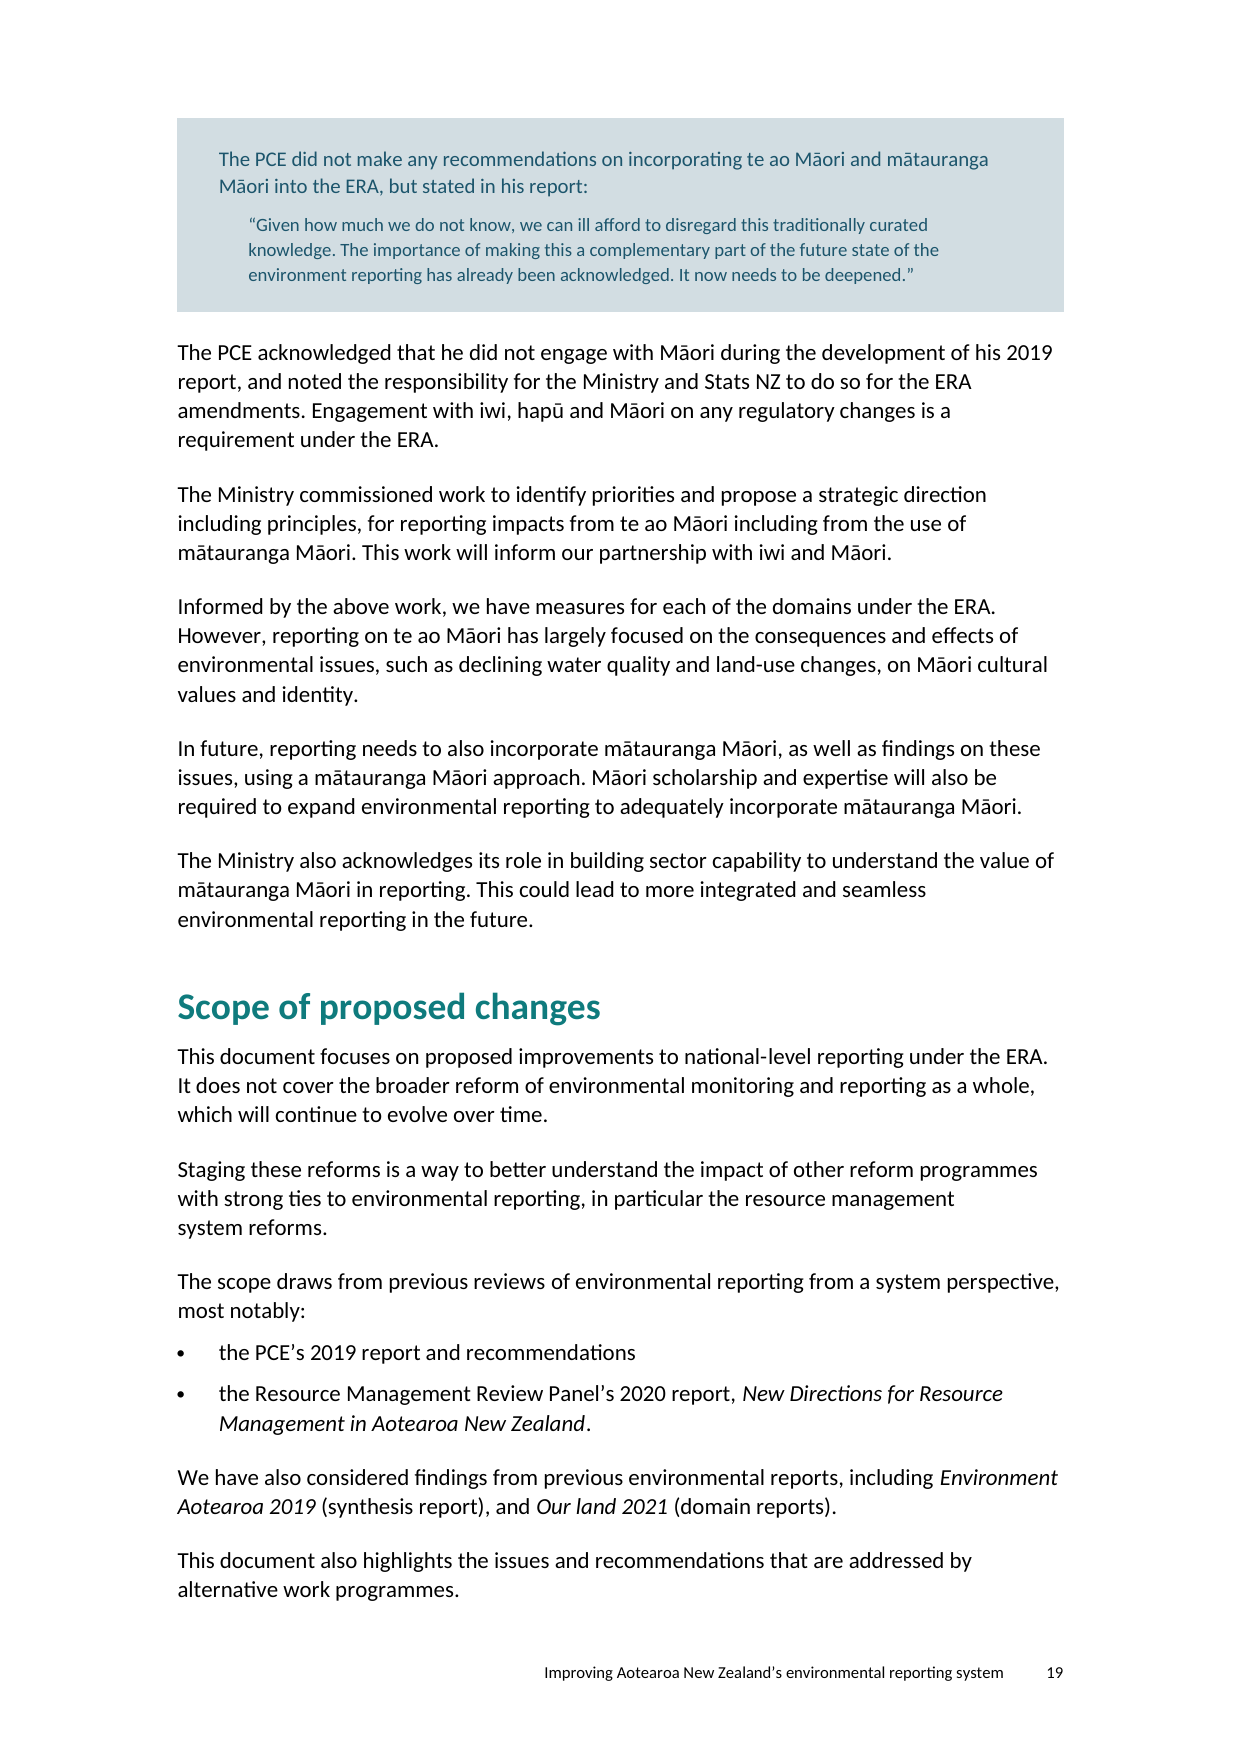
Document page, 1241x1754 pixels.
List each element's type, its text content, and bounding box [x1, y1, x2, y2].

text Staging these reforms is a way to better understand the impact of other reform programmes with strong ties to environmental reporting, in particular the resource management system reforms. [177, 1153, 1063, 1241]
text The Ministry also acknowledges its role in building sector capability to understand the value of mātauranga Māori in reporting. This could lead to more integrated and seamless environmental reporting in the future. [177, 845, 1063, 933]
text the Resource Management Review Panel’s 2020 report, New Directions for Resource Management in Aotearoa New Zealand. [177, 1378, 1063, 1437]
text This document focuses on proposed improvements to national-level reporting under the ERA. It does not cover the broader reform of environmental monitoring and reporting as a whole, which will continue to evolve over time. [177, 1041, 1063, 1128]
text Informed by the above work, we have measures for each of the domains under the ERA. However, reporting on te ao Māori has largely focused on the consequences and effects of environmental issues, such as declining water quality and land-use changes, on Māori cultural values and identity. [177, 591, 1063, 708]
text We have also considered findings from previous environmental reports, including Environment Aotearoa 2019 (synthesis report), and Our land 2021 (domain reports). [177, 1462, 1063, 1520]
text This document also highlights the issues and recommendations that are addressed by alternative work programmes. [177, 1545, 1063, 1603]
text The scope draws from previous reviews of environmental reporting from a system perspective, most notably: [177, 1266, 1063, 1324]
table_header The PCE did not make any recommendations on incorporating te ao Māori and mātauranga Māori into the ERA, but stated in his report: “Given how much we do not know, we can ill afford to disregard this traditionally curated knowledge. The importance of making this a complementary part of the future state of the environment reporting has already been acknowledged. It now needs to be deepened.” [178, 119, 1063, 311]
subtitle Scope of proposed changes [177, 983, 1063, 1028]
text the PCE’s 2019 report and recommendations [177, 1337, 1063, 1366]
text The Ministry commissioned work to identify priorities and propose a strategic direction including principles, for reporting impacts from te ao Māori including from the use of mātauranga Māori. This work will inform our partnership with iwi and Māori. [177, 478, 1063, 566]
text The PCE acknowledged that he did not engage with Māori during the development of his 2019 report, and noted the responsibility for the Ministry and Stats NZ to do so for the ERA amendments. Engagement with iwi, hapū and Māori on any regulatory changes is a requirement under the ERA. [177, 337, 1063, 453]
text In future, reporting needs to also incorporate mātauranga Māori, as well as findings on these issues, using a mātauranga Māori approach. Māori scholarship and expertise will also be required to expand environmental reporting to adequately incorporate mātauranga Māori. [177, 733, 1063, 820]
